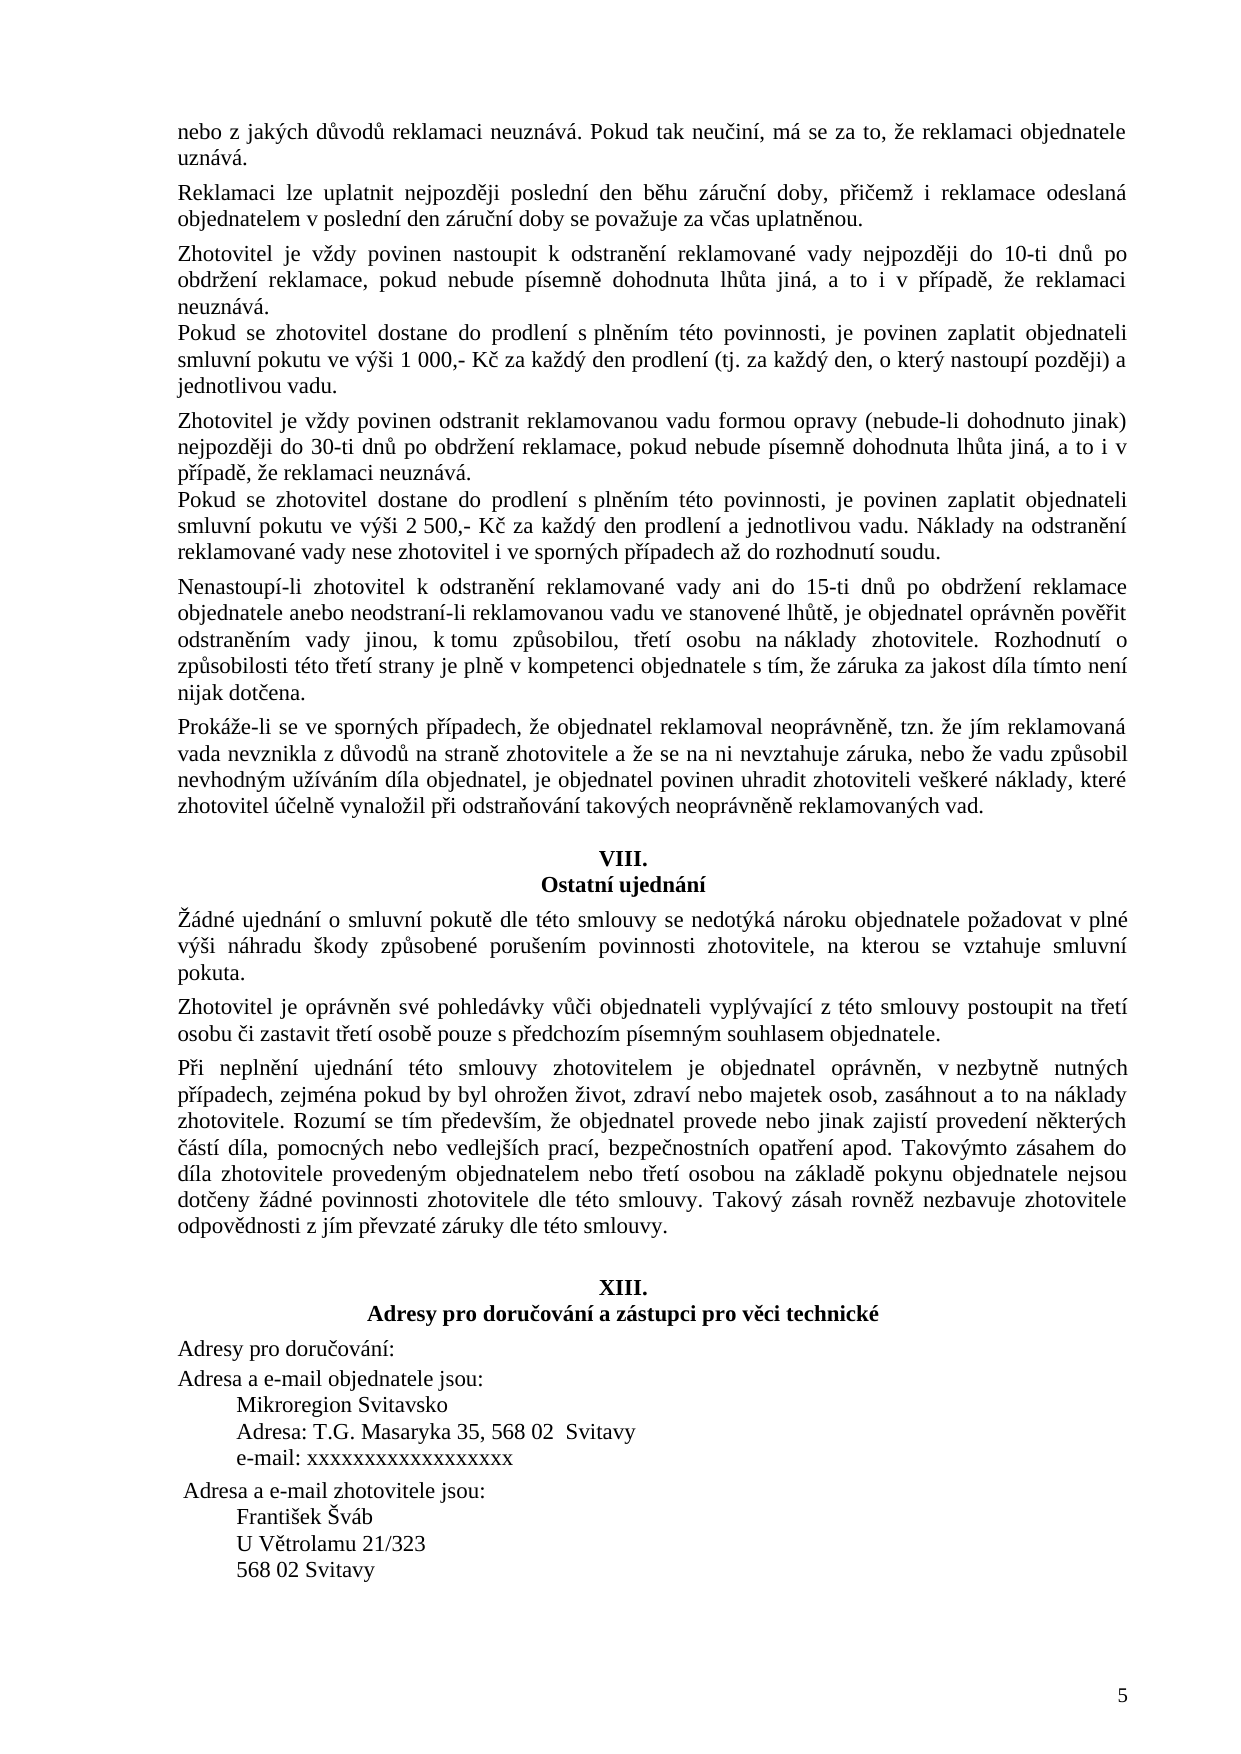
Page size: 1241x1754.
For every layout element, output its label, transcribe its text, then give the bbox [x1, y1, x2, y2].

text Zhotovitel je vždy povinen odstranit reklamovanou vadu formou opravy (nebude-li dohodnuto jinak) nejpozději do 30-ti dnů po obdržení reklamace, pokud nebude písemně dohodnuta lhůta jiná, a to i v případě, že reklamaci neuznává. [177, 407, 1128, 486]
text XIII. [118, 1274, 1128, 1300]
subtitle Adresy pro doručování a zástupci pro věci technické [118, 1300, 1128, 1326]
list Prokáže-li se ve sporných případech, že objednatel reklamoval neoprávněně, tzn. že jím reklamovaná vada nevznikla z důvodů na straně zhotovitele a že se na ni nevztahuje záruka, nebo že vadu způsobil nevhodným užíváním díla objednatel, je objednatel povinen uhradit zhotoviteli veškeré náklady, které zhotovitel účelně vynaložil při odstraňování takových neoprávněně reklamovaných vad. [177, 713, 1128, 819]
text Adresy pro doručování: [177, 1335, 1143, 1361]
text e-mail: xxxxxxxxxxxxxxxxxx [177, 1444, 1128, 1471]
text Reklamaci lze uplatnit nejpozději poslední den běhu záruční doby, přičemž i reklamace odeslaná objednatelem v poslední den záruční doby se považuje za včas uplatněnou. [177, 179, 1128, 232]
text 568 02 Svitavy [177, 1556, 1128, 1582]
text U Větrolamu 21/323 [177, 1529, 1128, 1556]
text Mikroregion Svitavsko [177, 1392, 1128, 1418]
text František Šváb [177, 1503, 1128, 1529]
text Zhotovitel je oprávněn své pohledávky vůči objednateli vyplývající z této smlouvy postoupit na třetí osobu či zastavit třetí osobě pouze s předchozím písemným souhlasem objednatele. [177, 993, 1128, 1046]
list Nenastoupí-li zhotovitel k odstranění reklamované vady ani do 15-ti dnů po obdržení reklamace objednatele anebo neodstraní-li reklamovanou vadu ve stanovené lhůtě, je objednatel oprávněn pověřit odstraněním vady jinou, k tomu způsobilou, třetí osobu na náklady zhotovitele. Rozhodnutí o způsobilosti této třetí strany je plně v kompetenci objednatele s tím, že záruka za jakost díla tímto není nijak dotčena. [177, 573, 1128, 705]
text Adresa a e-mail zhotovitele jsou: [177, 1477, 1143, 1503]
text Ostatní ujednání [118, 871, 1128, 898]
text Pokud se zhotovitel dostane do prodlení s plněním této povinnosti, je povinen zaplatit objednateli smluvní pokutu ve výši 2 500,- Kč za každý den prodlení a jednotlivou vadu. Náklady na odstranění reklamované vady nese zhotovitel i ve sporných případech až do rozhodnutí soudu. [118, 486, 1128, 565]
text Zhotovitel je vždy povinen nastoupit k odstranění reklamované vady nejpozději do 10-ti dnů po obdržení reklamace, pokud nebude písemně dohodnuta lhůta jiná, a to i v případě, že reklamaci neuznává. [177, 240, 1128, 319]
text Žádné ujednání o smluvní pokutě dle této smlouvy se nedotýká nároku objednatele požadovat v plné výši náhradu škody způsobené porušením povinnosti zhotovitele, na kterou se vztahuje smluvní pokuta. [177, 906, 1128, 985]
text VIII. [118, 845, 1128, 871]
text Pokud se zhotovitel dostane do prodlení s plněním této povinnosti, je povinen zaplatit objednateli smluvní pokutu ve výši 1 000,- Kč za každý den prodlení (tj. za každý den, o který nastoupí později) a jednotlivou vadu. [177, 319, 1128, 398]
text Při neplnění ujednání této smlouvy zhotovitelem je objednatel oprávněn, v nezbytně nutných případech, zejména pokud by byl ohrožen život, zdraví nebo majetek osob, zasáhnout a to na náklady zhotovitele. Rozumí se tím především, že objednatel provede nebo jinak zajistí provedení některých částí díla, pomocných nebo vedlejších prací, bezpečnostních opatření apod. Takovýmto zásahem do díla zhotovitele provedeným objednatelem nebo třetí osobou na základě pokynu objednatele nejsou dotčeny žádné povinnosti zhotovitele dle této smlouvy. Takový zásah rovněž nezbavuje zhotovitele odpovědnosti z jím převzaté záruky dle této smlouvy. [177, 1054, 1128, 1239]
text Adresa a e-mail objednatele jsou: [177, 1365, 1143, 1392]
text Adresa: T.G. Masaryka 35, 568 02 Svitavy [177, 1418, 1128, 1444]
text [177, 118, 1128, 171]
